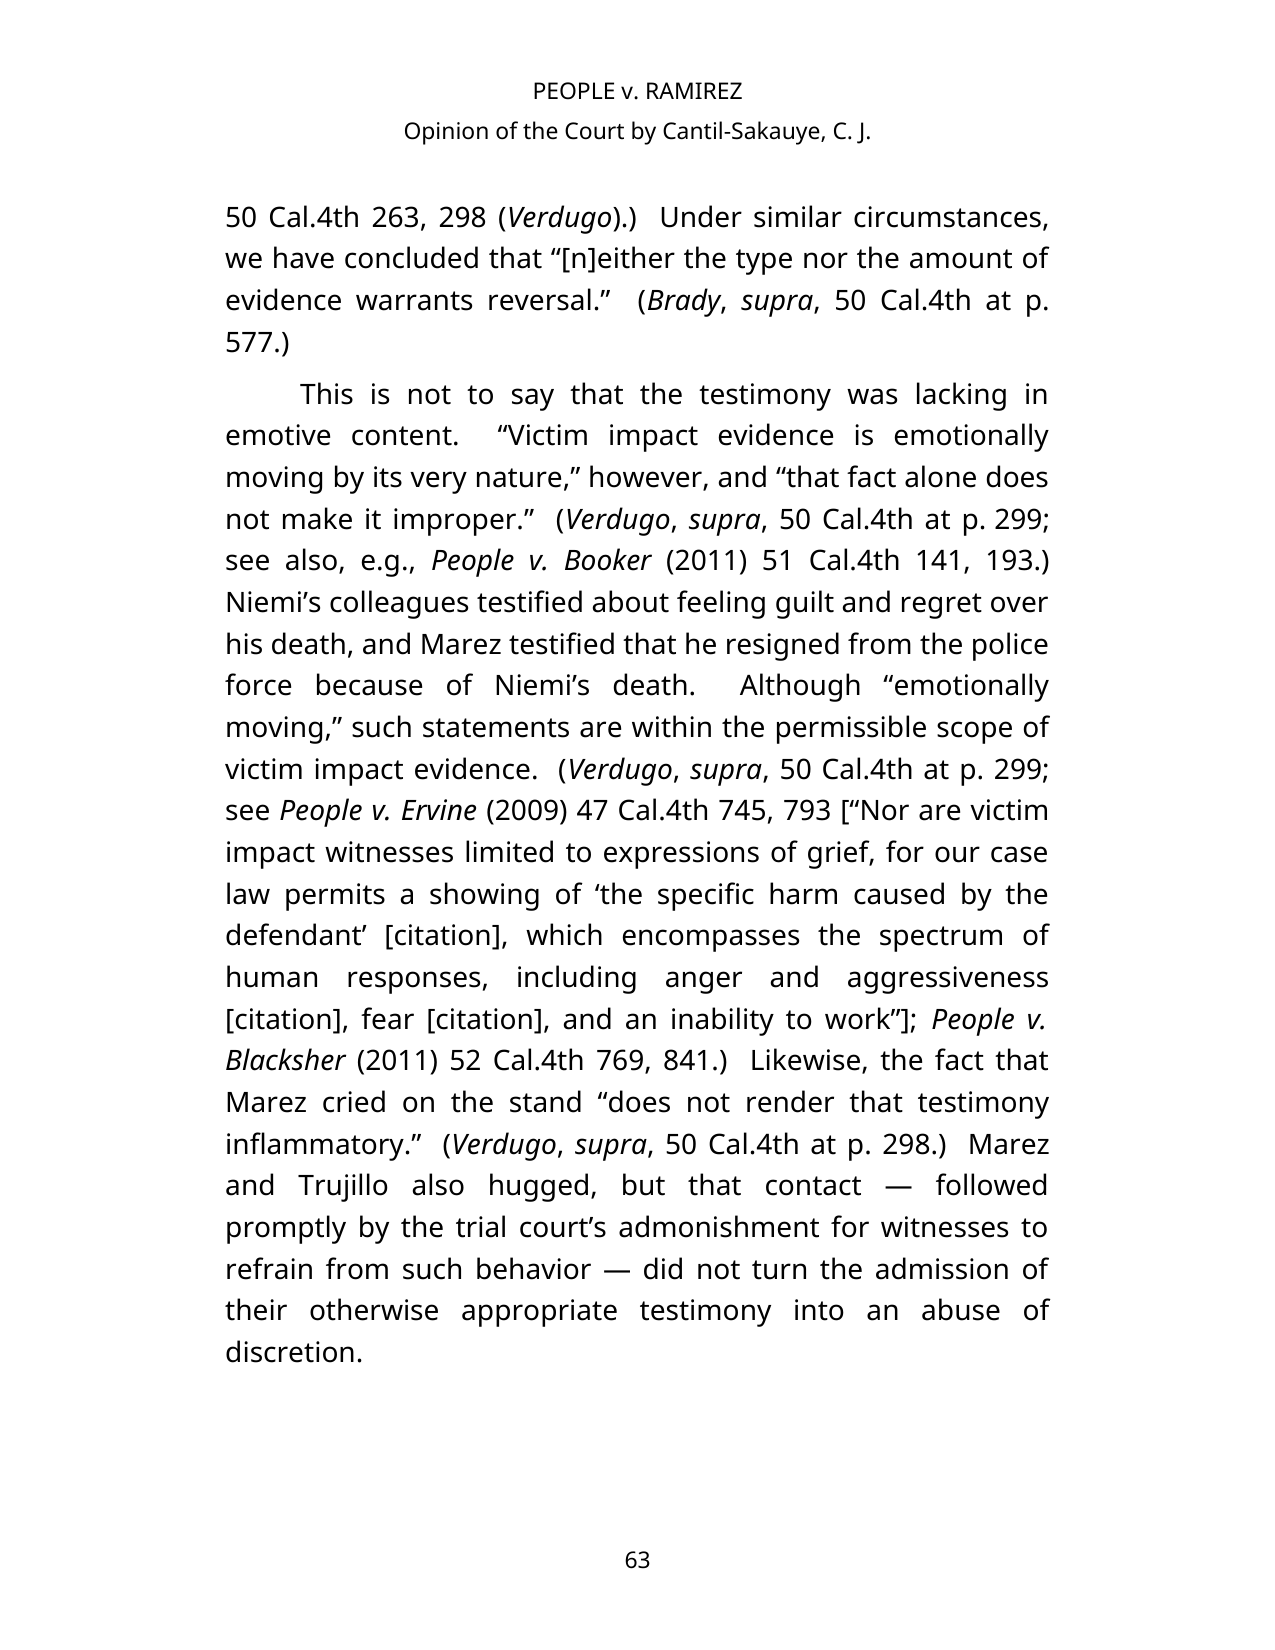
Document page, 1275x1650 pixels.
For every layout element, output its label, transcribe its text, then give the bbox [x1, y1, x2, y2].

text This is not to say that the testimony was lacking in emotive content. “Victim impact evidence is emotionally moving by its very nature,” however, and “that fact alone does not make it improper.” (Verdugo, supra, 50 Cal.4th at p. 299; see also, e.g., People v. Booker (2011) 51 Cal.4th 141, 193.) Niemi’s colleagues testified about feeling guilt and regret over his death, and Marez testified that he resigned from the police force because of Niemi’s death. Although “emotionally moving,” such statements are within the permissible scope of victim impact evidence. (Verdugo, supra, 50 Cal.4th at p. 299; see People v. Ervine (2009) 47 Cal.4th 745, 793 [“Nor are victim impact witnesses limited to expressions of grief, for our case law permits a showing of ‘the specific harm caused by the defendant’ [citation], which encompasses the spectrum of human responses, including anger and aggressiveness [citation], fear [citation], and an inability to work”]; People v. Blacksher (2011) 52 Cal.4th 769, 841.) Likewise, the fact that Marez cried on the stand “does not render that testimony inflammatory.” (Verdugo, supra, 50 Cal.4th at p. 298.) Marez and Trujillo also hugged, but that contact — followed promptly by the trial court’s admonishment for witnesses to refrain from such behavior — did not turn the admission of their otherwise appropriate testimony into an abuse of discretion. [225, 371, 1050, 1371]
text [225, 194, 1050, 360]
